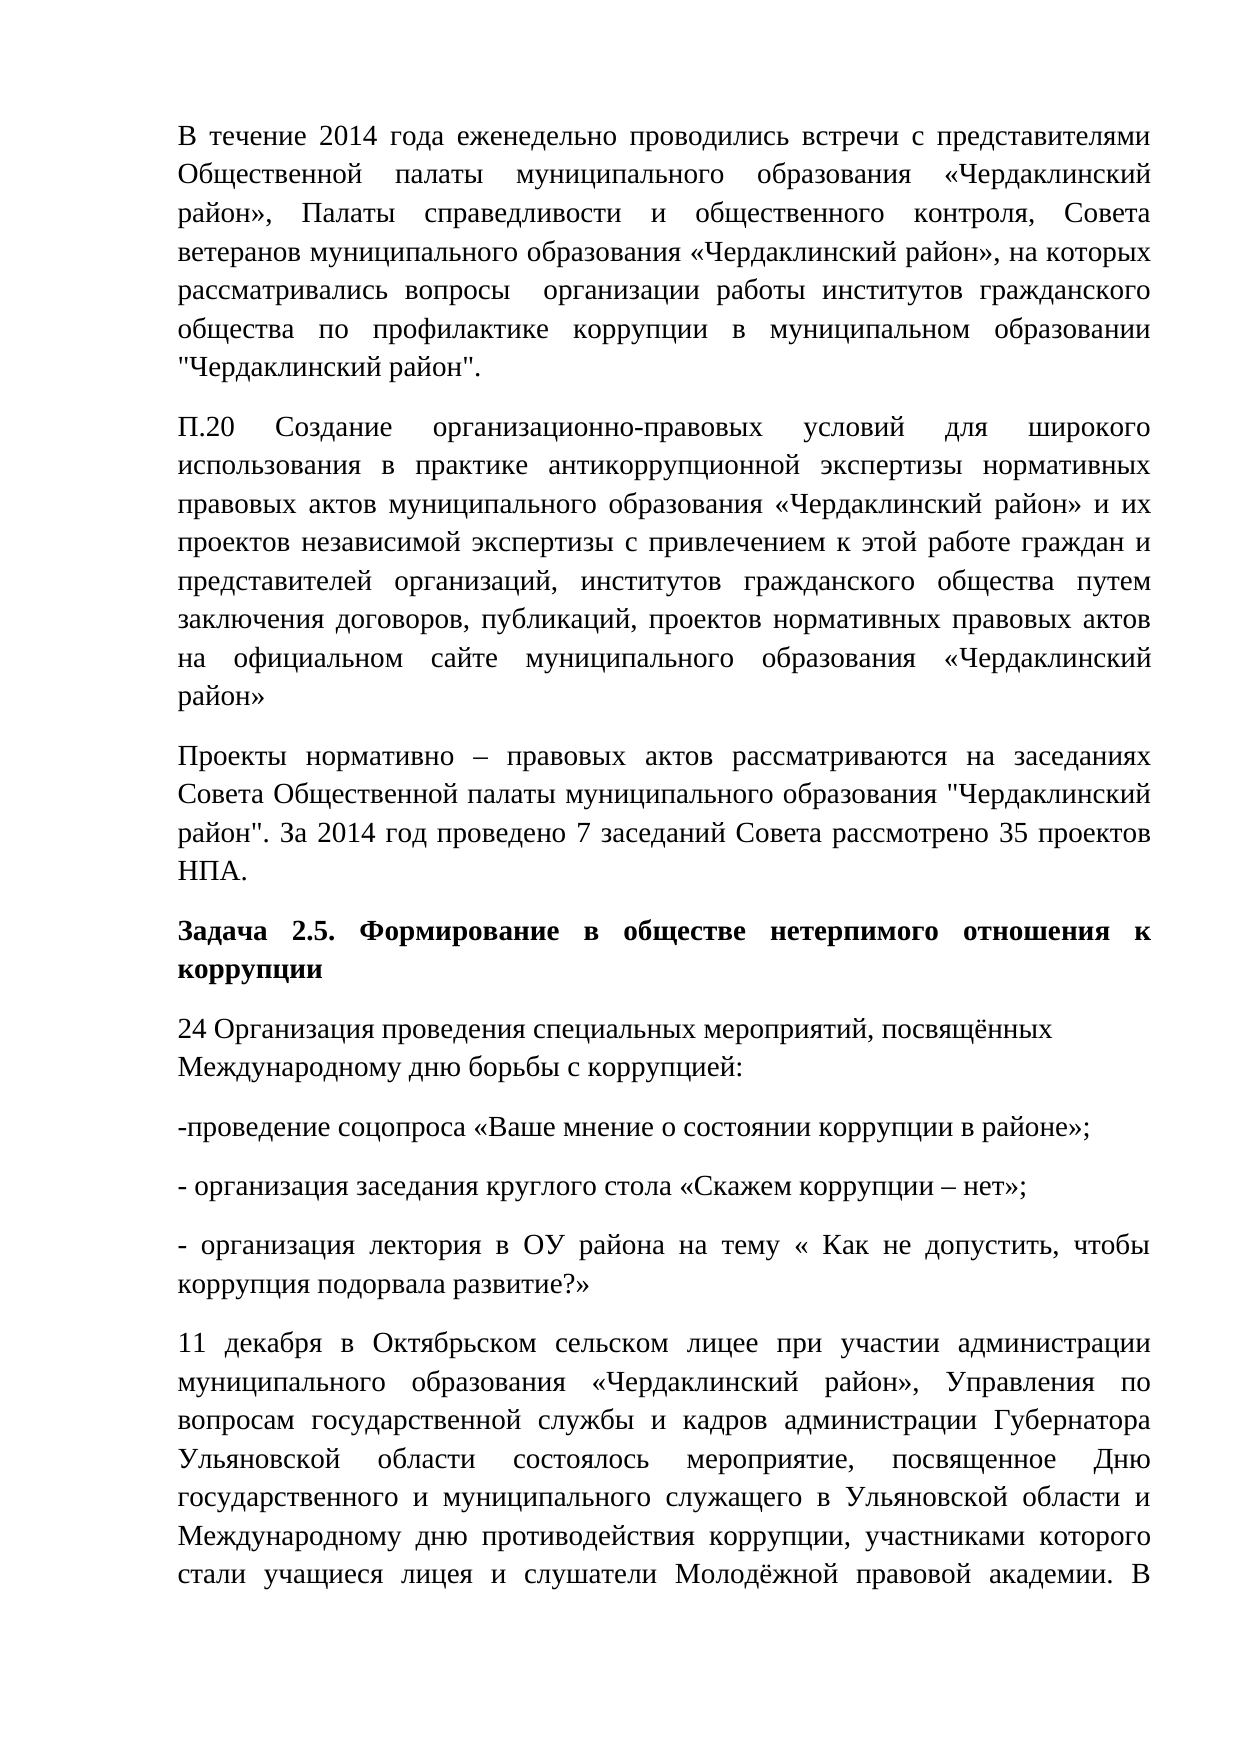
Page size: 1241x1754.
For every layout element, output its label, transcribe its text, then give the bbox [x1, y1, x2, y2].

text П.20 Создание организационно-правовых условий для широкого использования в практике антикоррупционной экспертизы нормативных правовых актов муниципального образования «Чердаклинский район» и их проектов независимой экспертизы с привлечением к этой работе граждан и представителей организаций, институтов гражданского общества путем заключения договоров, публикаций, проектов нормативных правовых актов на официальном сайте муниципального образования «Чердаклинский район» [177, 409, 1152, 712]
text В течение 2014 года еженедельно проводились встречи с представителями Общественной палаты муниципального образования «Чердаклинский район», Палаты справедливости и общественного контроля, Совета ветеранов муниципального образования «Чердаклинский район», на которых рассматривались вопросы организации работы институтов гражданского общества по профилактике коррупции в муниципальном образовании "Чердаклинский район". [177, 118, 1152, 383]
text - организация заседания круглого стола «Скажем коррупции – нет»; [177, 1168, 1152, 1202]
text - организация лектория в ОУ района на тему « Как не допустить, чтобы коррупция подорвала развитие?» [177, 1227, 1152, 1299]
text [177, 1325, 1152, 1590]
text Проекты нормативно – правовых актов рассматриваются на заседаниях Совета Общественной палаты муниципального образования "Чердаклинский район". За 2014 год проведено 7 заседаний Совета рассмотрено 35 проектов НПА. [177, 738, 1152, 887]
text Задача 2.5. Формирование в обществе нетерпимого отношения к коррупции [177, 913, 1152, 985]
text -проведение соцопроса «Ваше мнение о состоянии коррупции в районе»; [177, 1109, 1152, 1142]
text 24 Организация проведения специальных мероприятий, посвящённых Международному дню борьбы с коррупцией: [177, 1011, 1152, 1083]
